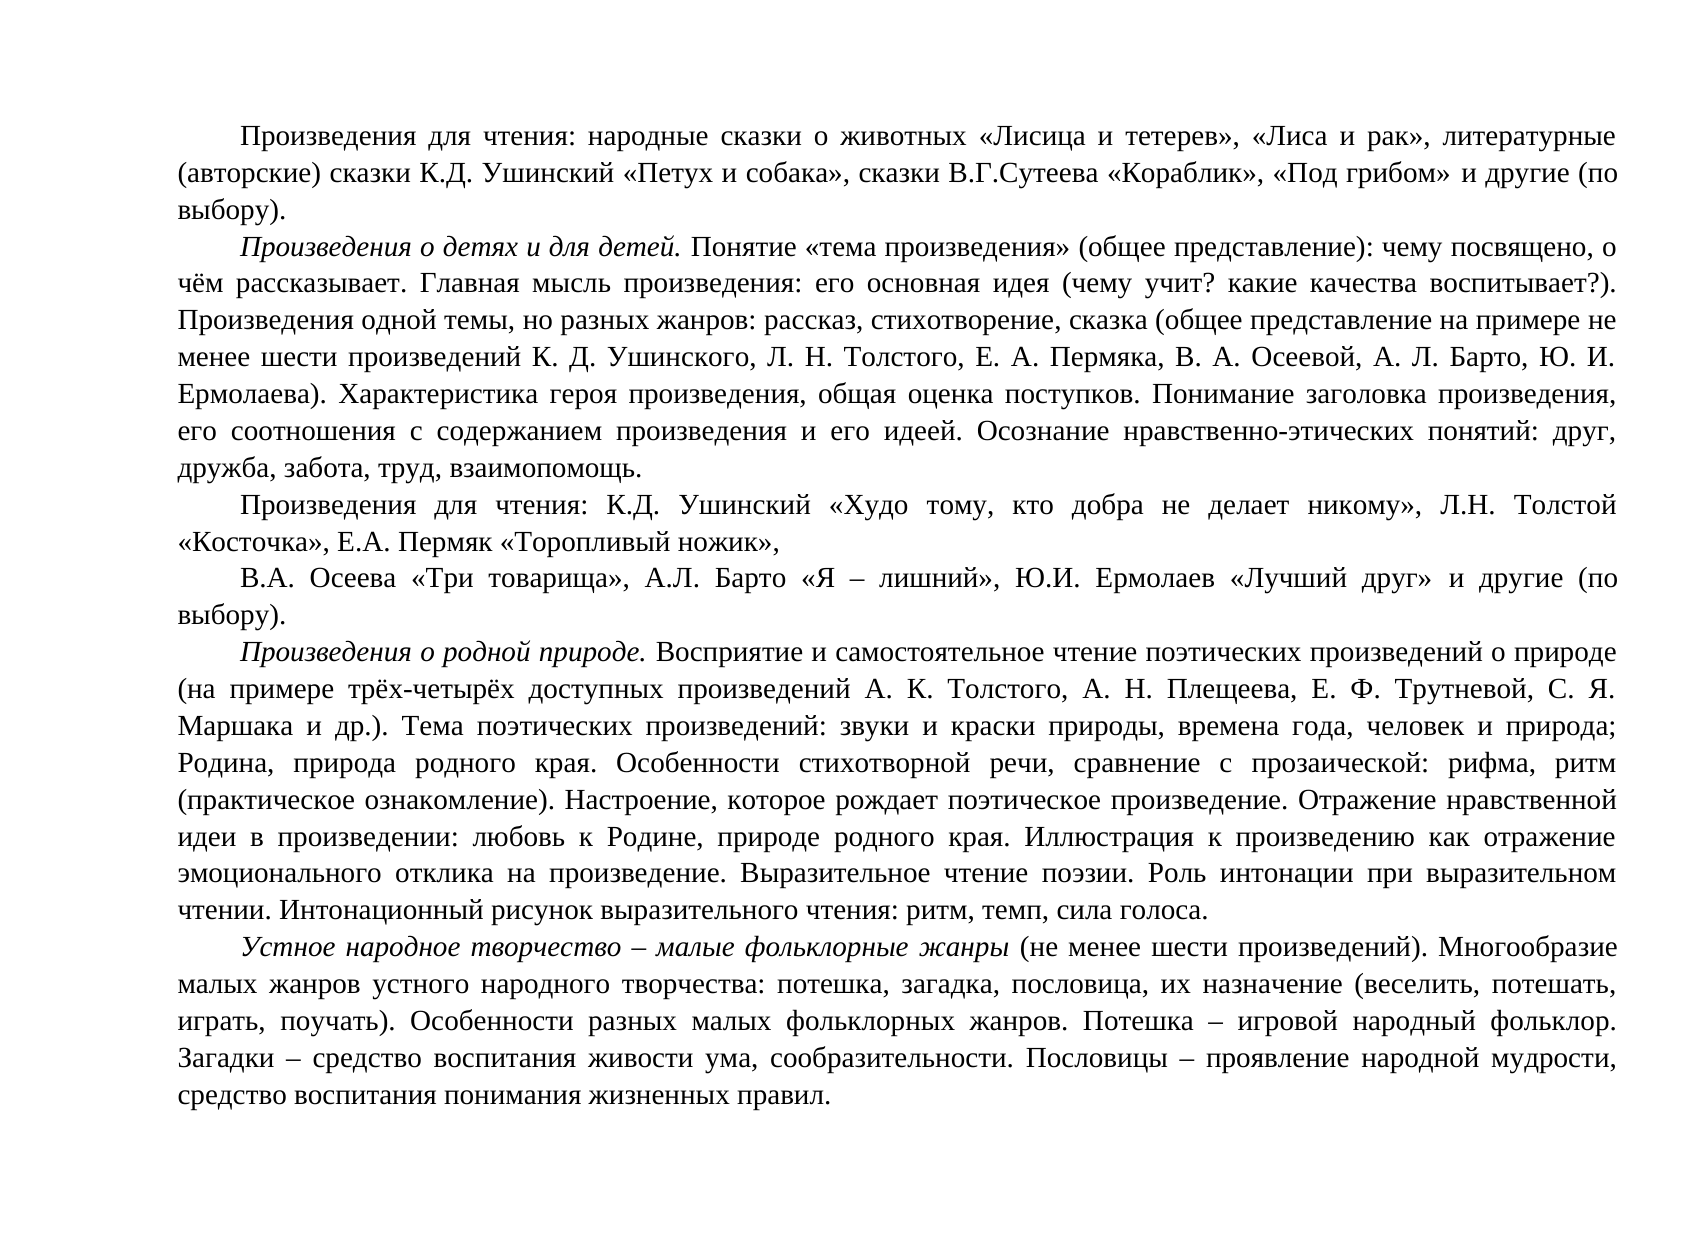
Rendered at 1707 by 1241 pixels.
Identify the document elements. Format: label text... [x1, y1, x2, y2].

text Произведения о детях и для детей. Понятие «тема произведения» (общее представление): чему посвящено, о чём рассказывает. Главная мысль произведения: его основная идея (чему учит? какие качества воспитывает?). Произведения одной темы, но разных жанров: рассказ, стихотворение, сказка (общее представление на примере не менее шести произведений К. Д. Ушинского, Л. Н. Толстого, Е. А. Пермяка, В. А. Осеевой, А. Л. Барто, Ю. И. Ермолаева). Характеристика героя произведения, общая оценка поступков. Понимание заголовка произведения, его соотношения с содержанием произведения и его идеей. Осознание нравственно-этических понятий: друг, дружба, забота, труд, взаимопомощь. [177, 229, 1618, 483]
text Произведения о родной природе. Восприятие и самостоятельное чтение поэтических произведений о природе (на примере трёх-четырёх доступных произведений А. К. Толстого, А. Н. Плещеева, Е. Ф. Трутневой, С. Я. Маршака и др.). Тема поэтических произведений: звуки и краски природы, времена года, человек и природа; Родина, природа родного края. Особенности стихотворной речи, сравнение с прозаической: рифма, ритм (практическое ознакомление). Настроение, которое рождает поэтическое произведение. Отражение нравственной идеи в произведении: любовь к Родине, природе родного края. Иллюстрация к произведению как отражение эмоционального отклика на произведение. Выразительное чтение поэзии. Роль интонации при выразительном чтении. Интонационный рисунок выразительного чтения: ритм, темп, сила голоса. [177, 634, 1618, 926]
text Произведения для чтения: К.Д. Ушинский «Худо тому, кто добра не делает никому», Л.Н. Толстой «Косточка», Е.А. Пермяк «Торопливый ножик», [177, 487, 1618, 557]
text Устное народное творчество – малые фольклорные жанры (не менее шести произведений). Многообразие малых жанров устного народного творчества: потешка, загадка, пословица, их назначение (веселить, потешать, играть, поучать). Особенности разных малых фольклорных жанров. Потешка – игровой народный фольклор. Загадки – средство воспитания живости ума, сообразительности. Пословицы – проявление народной мудрости, средство воспитания понимания жизненных правил. [177, 929, 1618, 1110]
text Произведения для чтения: народные сказки о животных «Лисица и тетерев», «Лиса и рак», литературные (авторские) сказки К.Д. Ушинский «Петух и собака», сказки В.Г.Сутеева «Кораблик», «Под грибом» ‌и другие (по выбору).‌ [177, 118, 1618, 225]
text В.А. Осеева «Три товарища», А.Л. Барто «Я – лишний», Ю.И. Ермолаев «Лучший друг» ‌и другие (по выбору).‌ [177, 561, 1618, 631]
